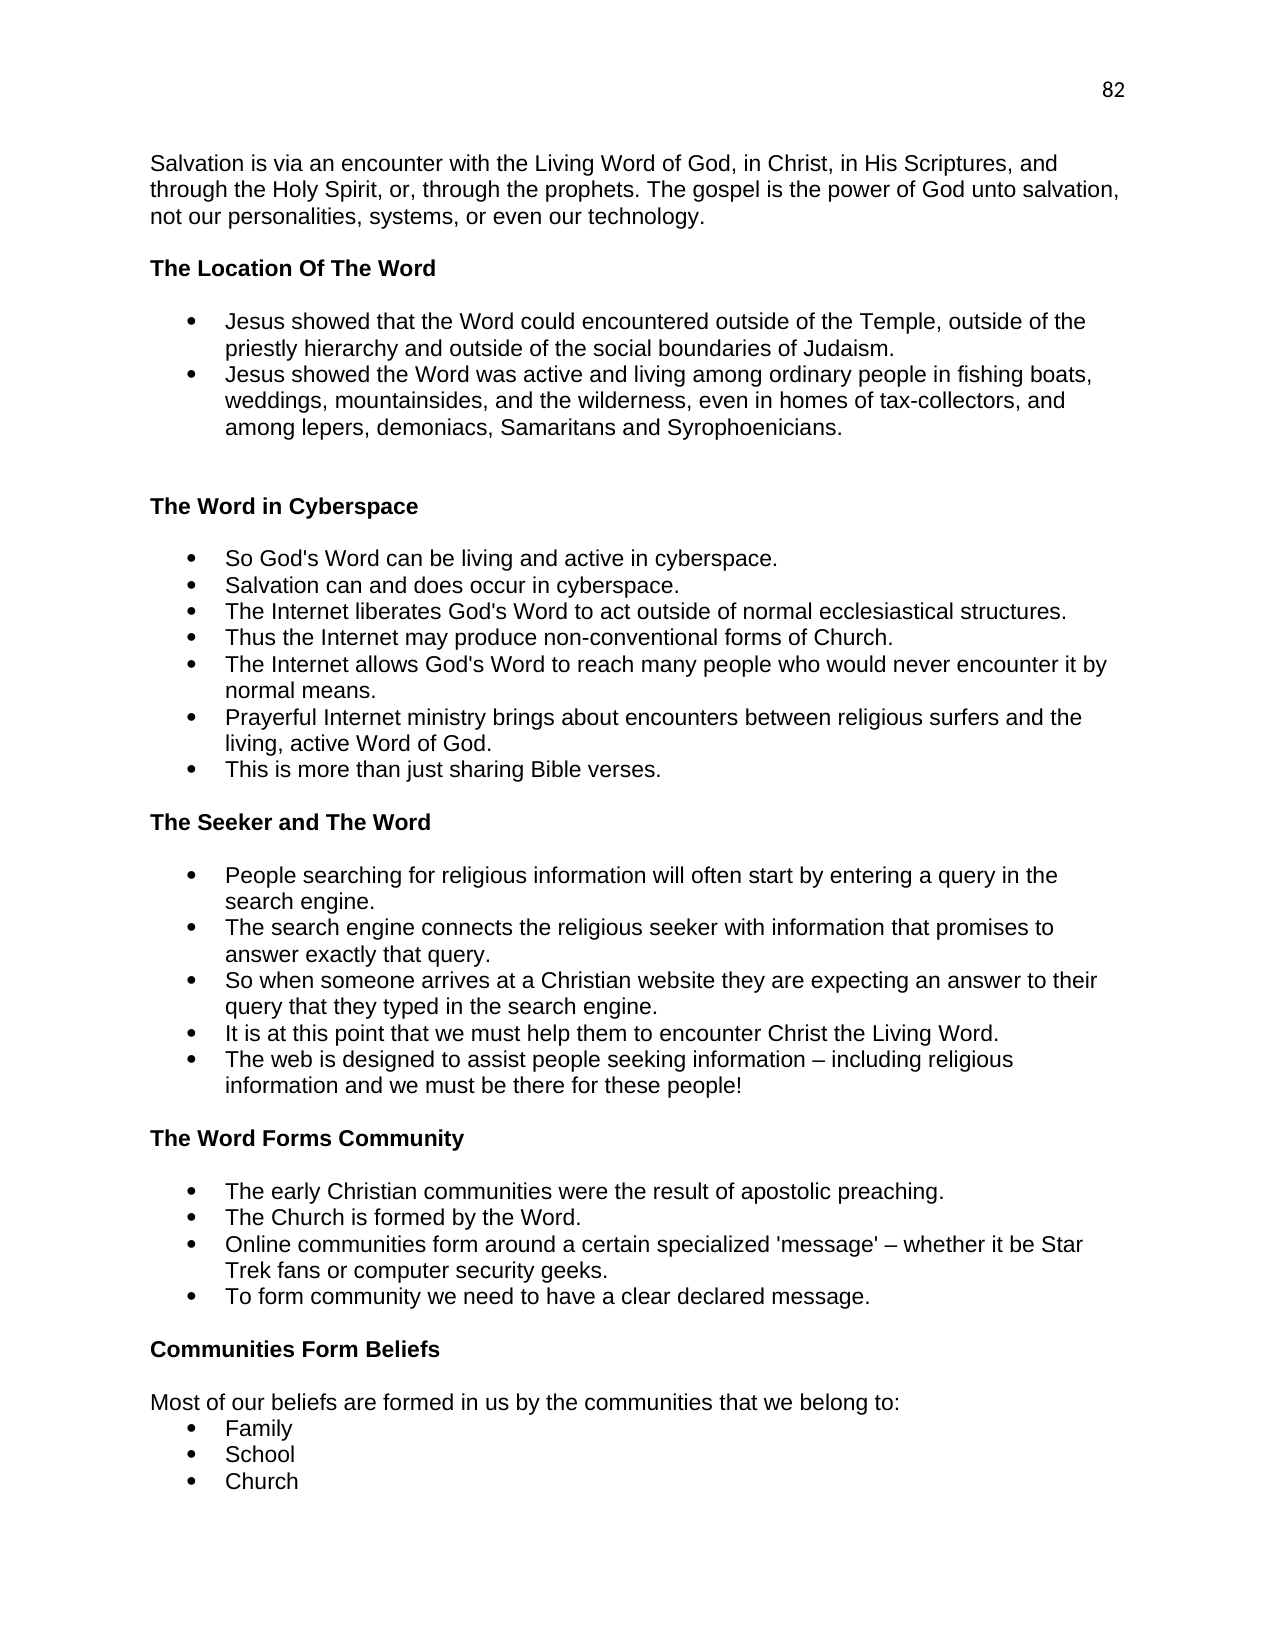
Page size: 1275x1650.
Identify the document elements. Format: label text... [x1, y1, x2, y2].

list Prayerful Internet ministry brings about encounters between religious surfers and the living, active Word of God. [187, 703, 1125, 756]
list Jesus showed the Word was active and living among ordinary people in fishing boats, weddings, mountainsides, and the wilderness, even in homes of tax-collectors, and among lepers, demoniacs, Samaritans and Syrophoenicians. [187, 361, 1125, 440]
list The Internet liberates God's Word to act outside of normal ecclesiastical structures. [187, 598, 1125, 624]
list Jesus showed that the Word could encountered outside of the Temple, outside of the priestly hierarchy and outside of the social boundaries of Judaism. [187, 308, 1125, 361]
list Salvation can and does occur in cyberspace. [187, 572, 1125, 598]
list The web is designed to assist people seeking information – including religious information and we must be there for these people! [187, 1046, 1125, 1099]
text Most of our beliefs are formed in us by the communities that we belong to: [150, 1389, 1125, 1415]
list To form community we need to have a clear declared message. [187, 1283, 1125, 1309]
list People searching for religious information will often start by entering a query in the search engine. [187, 862, 1125, 914]
text Communities Form Beliefs [150, 1336, 1125, 1362]
text The Seeker and The Word [150, 809, 1125, 835]
list The Church is formed by the Word. [187, 1204, 1125, 1231]
list Online communities form around a certain specialized 'message' – whether it be Star Trek fans or computer security geeks. [187, 1231, 1125, 1283]
list Church [187, 1468, 1125, 1494]
text Salvation is via an encounter with the Living Word of God, in Christ, in His Scriptures, and through the Holy Spirit, or, through the prophets. The gospel is the power of God unto salvation, not our personalities, systems, or even our technology. [150, 150, 1125, 229]
list School [187, 1441, 1125, 1468]
list Family [187, 1415, 1125, 1441]
list The early Christian communities were the result of apostolic preaching. [187, 1178, 1125, 1204]
text The Word Forms Community [150, 1125, 1125, 1151]
list It is at this point that we must help them to encounter Christ the Living Word. [187, 1020, 1125, 1046]
list Thus the Internet may produce non-conventional forms of Church. [187, 624, 1125, 651]
text The Word in Cyberspace [150, 493, 1125, 519]
list So when someone arrives at a Christian website they are expecting an answer to their query that they typed in the search engine. [187, 967, 1125, 1020]
text The Location Of The Word [150, 255, 1125, 282]
list The search engine connects the religious seeker with information that promises to answer exactly that query. [187, 914, 1125, 967]
list So God's Word can be living and active in cyberspace. [187, 545, 1125, 572]
list This is more than just sharing Bible verses. [187, 756, 1125, 782]
list The Internet allows God's Word to reach many people who would never encounter it by normal means. [187, 651, 1125, 703]
